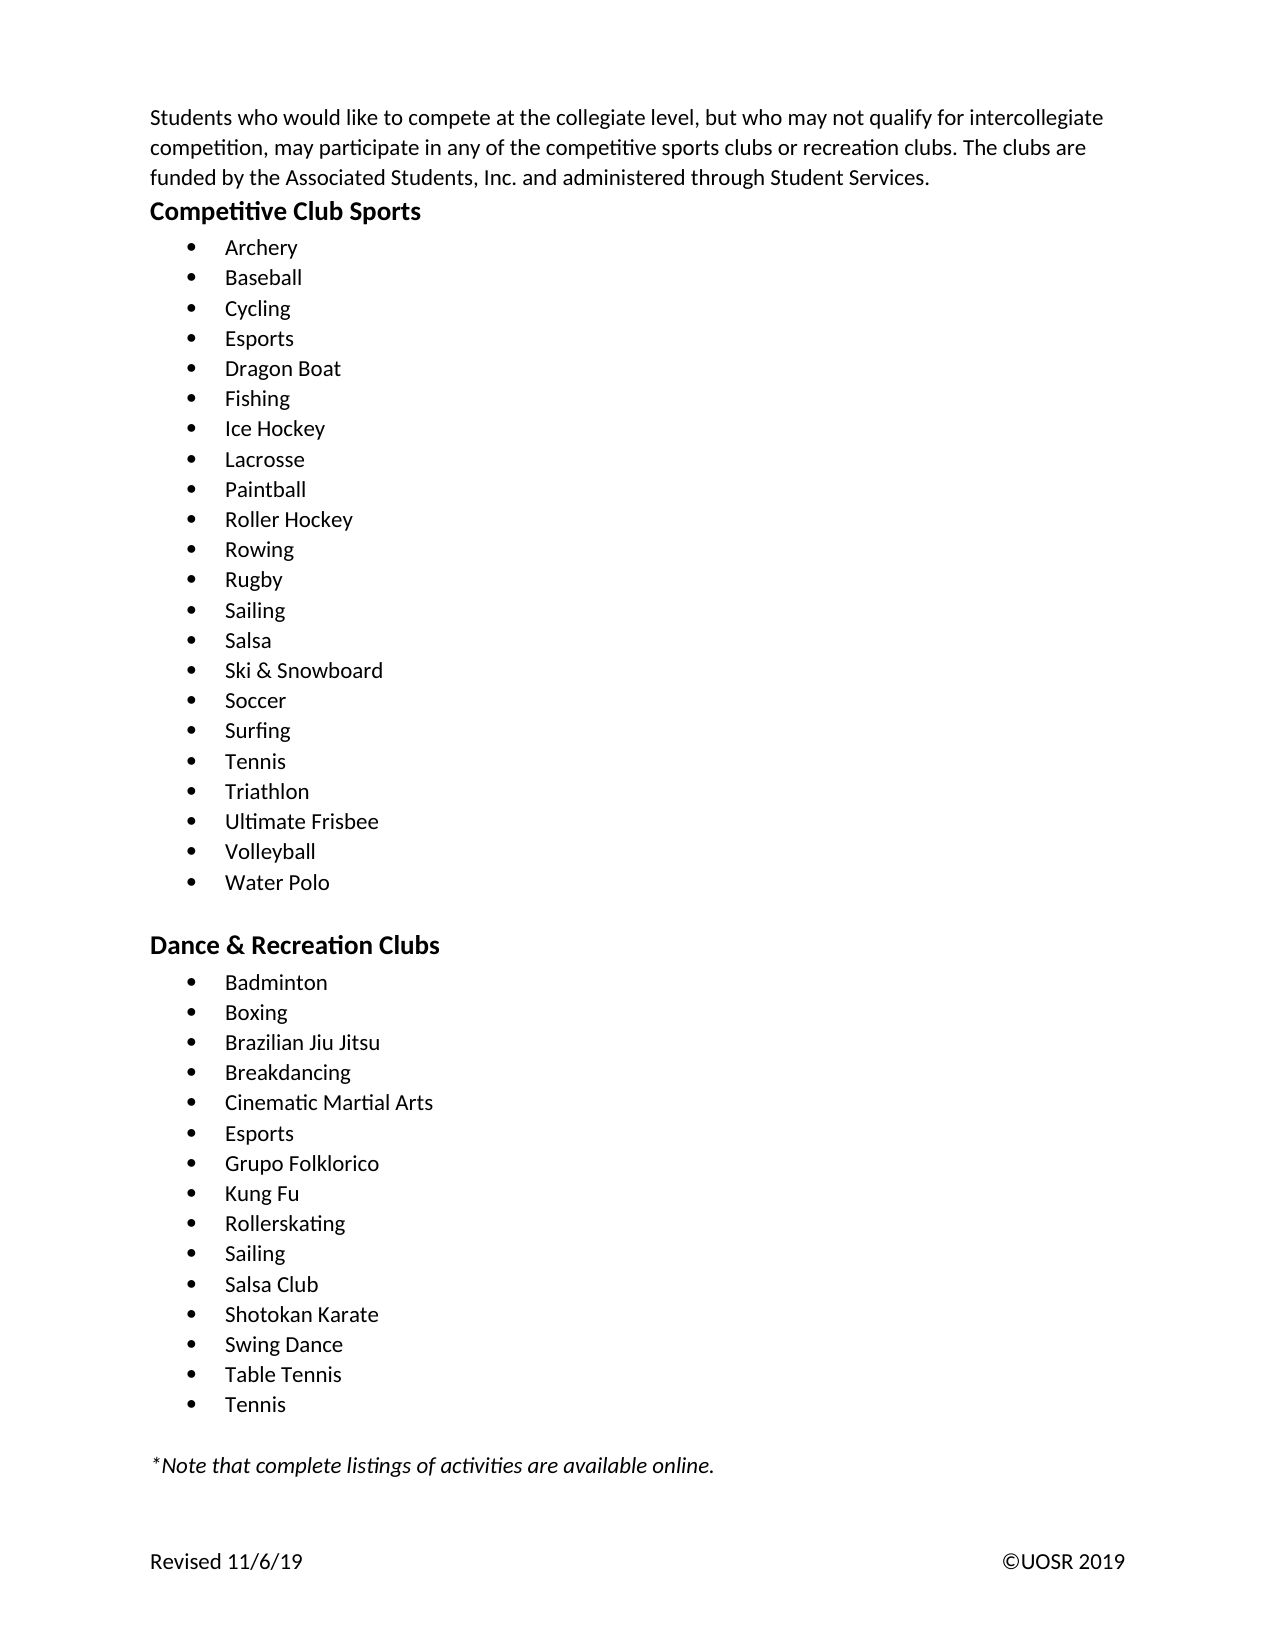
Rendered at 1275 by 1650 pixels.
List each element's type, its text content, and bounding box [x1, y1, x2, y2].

list Cycling [187, 294, 1134, 322]
list Roller Hockey [187, 505, 1134, 533]
list Shotokan Karate [187, 1300, 1134, 1328]
list Paintball [187, 475, 1134, 503]
list Esports [187, 1119, 1134, 1147]
list Tennis [187, 1391, 1134, 1419]
list Soccer [187, 686, 1134, 714]
list Baseball [187, 263, 1134, 292]
list Rowing [187, 535, 1134, 563]
list Cinematic Martial Arts [187, 1088, 1134, 1117]
list Archery [187, 233, 1134, 261]
subtitle Competitive Club Sports [150, 194, 1134, 227]
list Swing Dance [187, 1330, 1134, 1358]
list Badminton [187, 968, 1134, 996]
list Surfing [187, 717, 1134, 745]
list Tennis [187, 747, 1134, 775]
list Esports [187, 324, 1134, 352]
list Salsa [187, 626, 1134, 654]
list Dragon Boat [187, 354, 1134, 382]
list Kung Fu [187, 1179, 1134, 1207]
subtitle Dance & Recreation Clubs [150, 928, 1134, 961]
list Ultimate Frisbee [187, 807, 1134, 835]
list Boxing [187, 998, 1134, 1026]
list Fishing [187, 384, 1134, 412]
text *Note that complete listings of activities are available online. [150, 1451, 1134, 1479]
list Ice Hockey [187, 414, 1134, 443]
list Salsa Club [187, 1270, 1134, 1298]
list Rollerskating [187, 1209, 1134, 1237]
list Breakdancing [187, 1058, 1134, 1086]
list Volleyball [187, 837, 1134, 866]
list Sailing [187, 1239, 1134, 1268]
text Students who would like to compete at the collegiate level, but who may not qualify for intercollegiate competition, may participate in any of the competitive sports clubs or recreation clubs. The clubs are funded by the Associated Students, Inc. and administered through Student Services. [150, 103, 1134, 192]
list Brazilian Jiu Jitsu [187, 1028, 1134, 1056]
list Grupo Folklorico [187, 1149, 1134, 1177]
list Sailing [187, 596, 1134, 624]
list Rugby [187, 566, 1134, 594]
list Lacrosse [187, 445, 1134, 473]
list Ski & Snowboard [187, 656, 1134, 684]
list Triathlon [187, 777, 1134, 805]
list Table Tennis [187, 1360, 1134, 1388]
list Water Polo [187, 868, 1134, 896]
